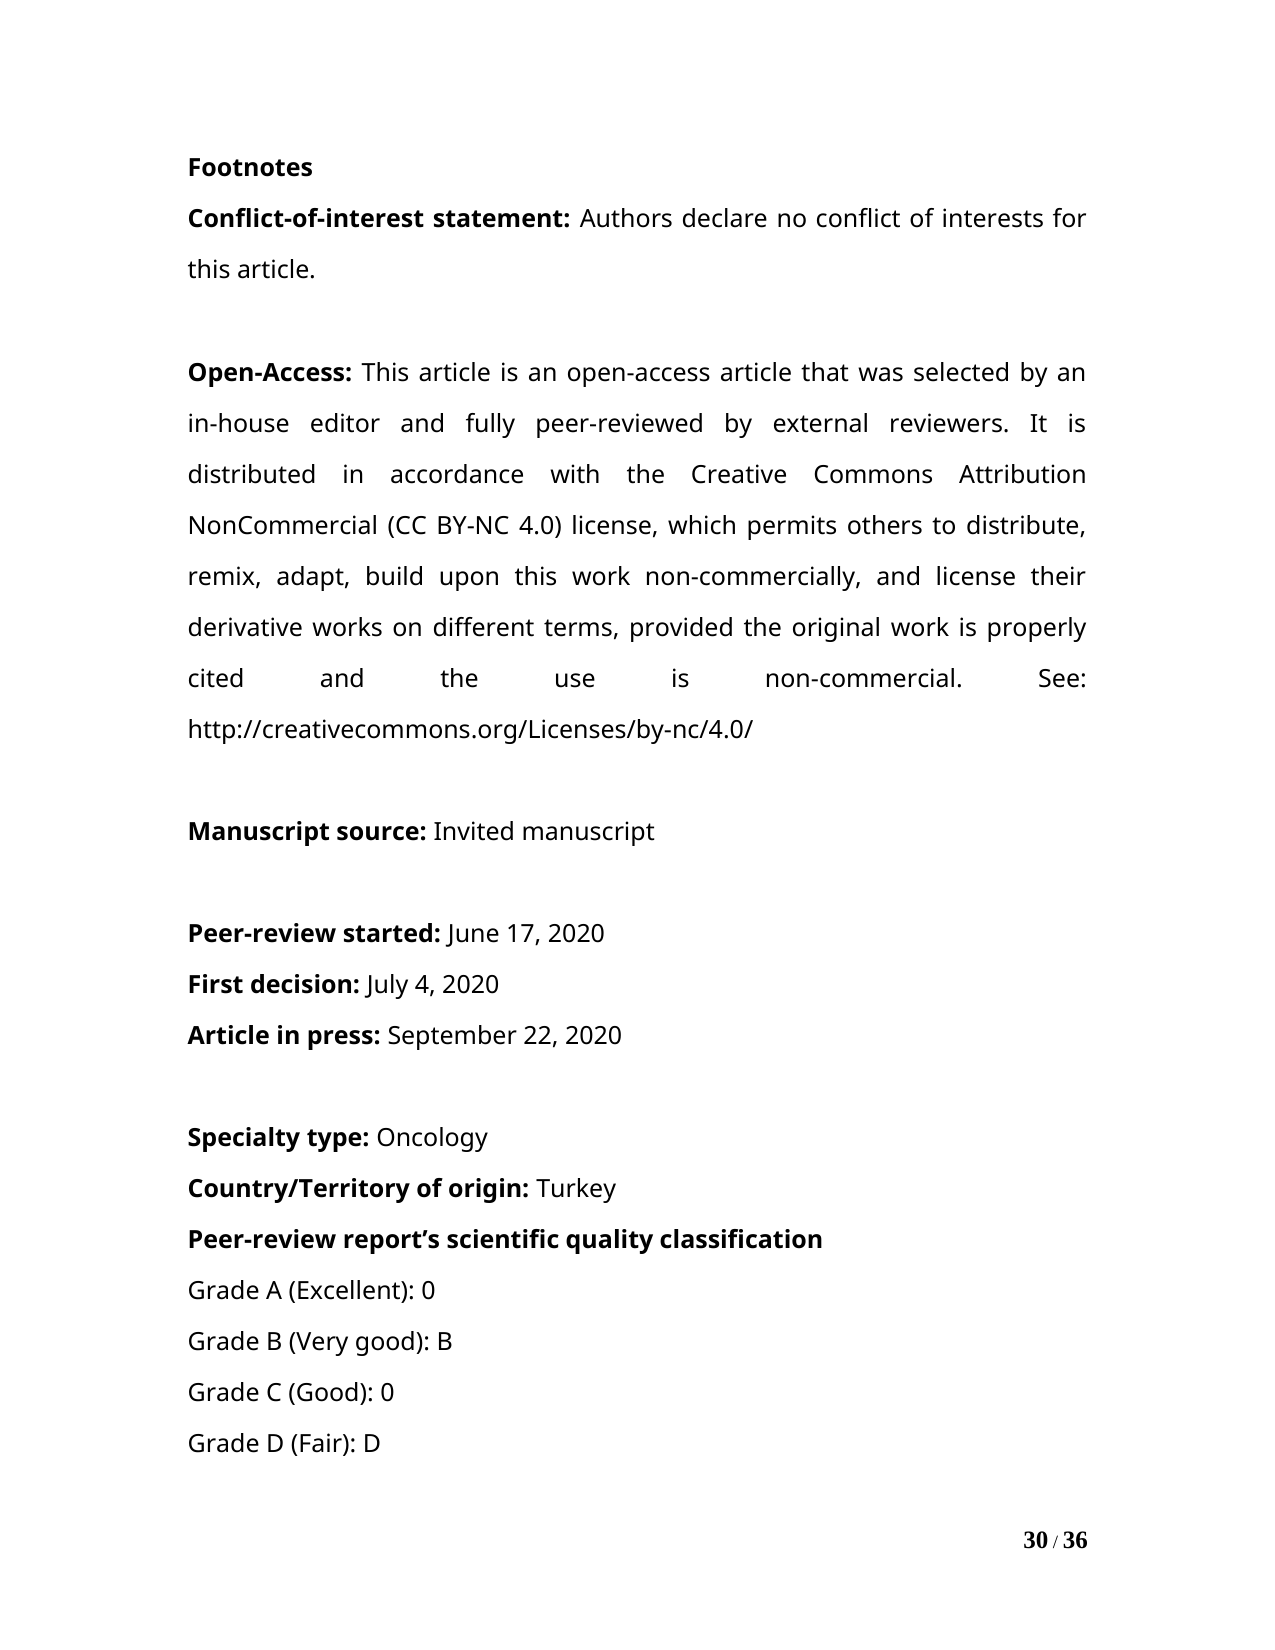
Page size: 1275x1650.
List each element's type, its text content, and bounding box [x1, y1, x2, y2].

text Grade A (Excellent): 0 [187, 1273, 1087, 1307]
text Footnotes [187, 150, 1087, 184]
text Country/Territory of origin: Turkey [187, 1171, 1087, 1205]
text Peer-review started: June 17, 2020 [187, 916, 1087, 950]
text Manuscript source: Invited manuscript [187, 813, 1087, 848]
text Grade D (Fair): D [187, 1426, 1087, 1460]
text Article in press: September 22, 2020 [187, 1018, 1087, 1052]
text Specialty type: Oncology [187, 1120, 1087, 1154]
text First decision: July 4, 2020 [187, 967, 1087, 1001]
text Grade B (Very good): B [187, 1324, 1087, 1358]
text Peer-review report’s scientific quality classification [187, 1222, 1087, 1256]
text Open-Access: This article is an open-access article that was selected by an in-house editor and fully peer-reviewed by external reviewers. It is distributed in accordance with the Creative Commons Attribution NonCommercial (CC BY-NC 4.0) license, which permits others to distribute, remix, adapt, build upon this work non-commercially, and license their derivative works on different terms, provided the original work is properly cited and the use is non-commercial. See: http://creativecommons.org/Licenses/by-nc/4.0/ [187, 354, 1087, 746]
text Grade C (Good): 0 [187, 1375, 1087, 1409]
text Conflict-of-interest statement: Authors declare no conflict of interests for this article. [187, 201, 1087, 286]
